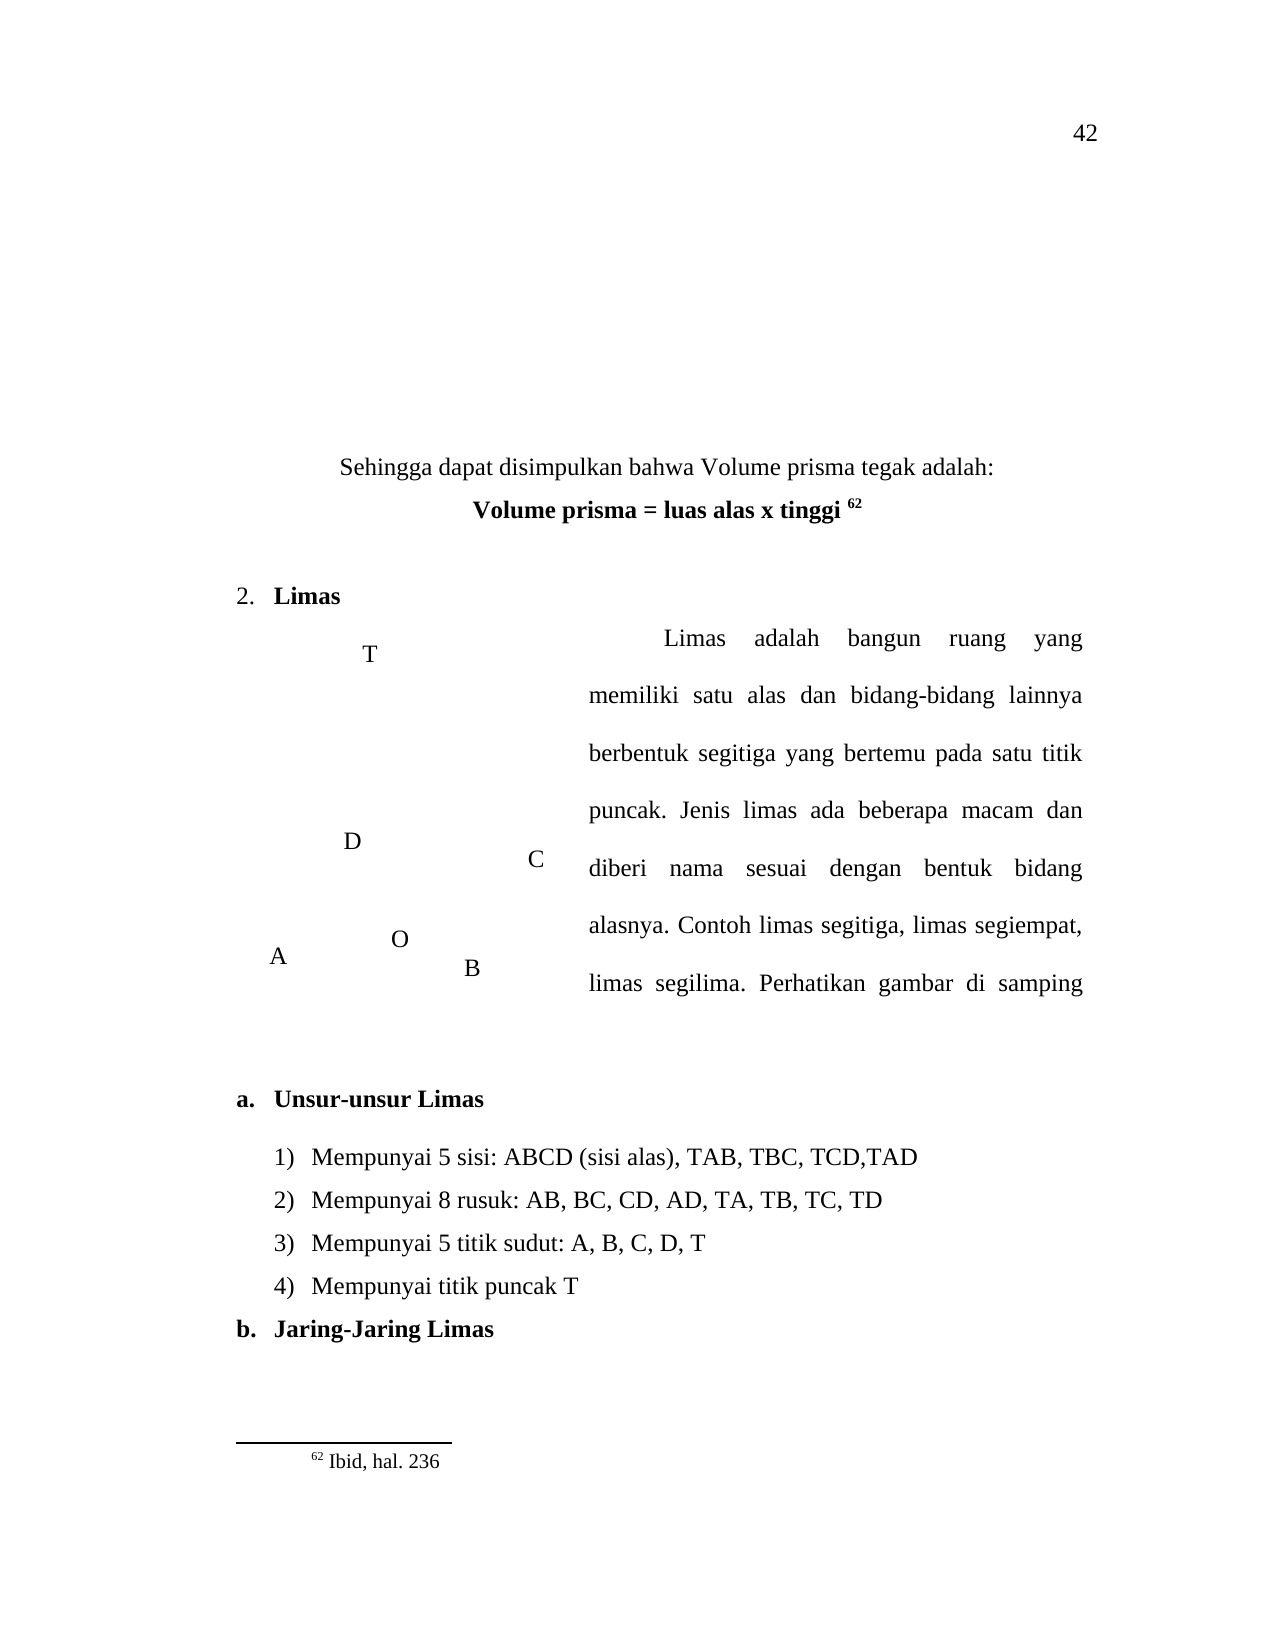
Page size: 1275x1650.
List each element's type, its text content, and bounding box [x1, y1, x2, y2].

list Limas [236, 581, 1098, 610]
list Unsur-unsur Limas [236, 1084, 1098, 1113]
text Volume prisma = luas alas x tinggi [236, 495, 1098, 524]
list Mempunyai titik puncak T [274, 1271, 1098, 1300]
list Mempunyai 8 rusuk: AB, BC, CD, AD, TA, TB, TC, TD [274, 1185, 1098, 1214]
list Mempunyai 5 sisi: ABCD (sisi alas), TAB, TBC, TCD,TAD [274, 1142, 1098, 1171]
text Sehingga dapat disimpulkan bahwa Volume prisma tegak adalah: [236, 452, 1098, 481]
list Jaring-Jaring Limas [236, 1314, 1098, 1343]
list Mempunyai 5 titik sudut: A, B, C, D, T [274, 1228, 1098, 1257]
